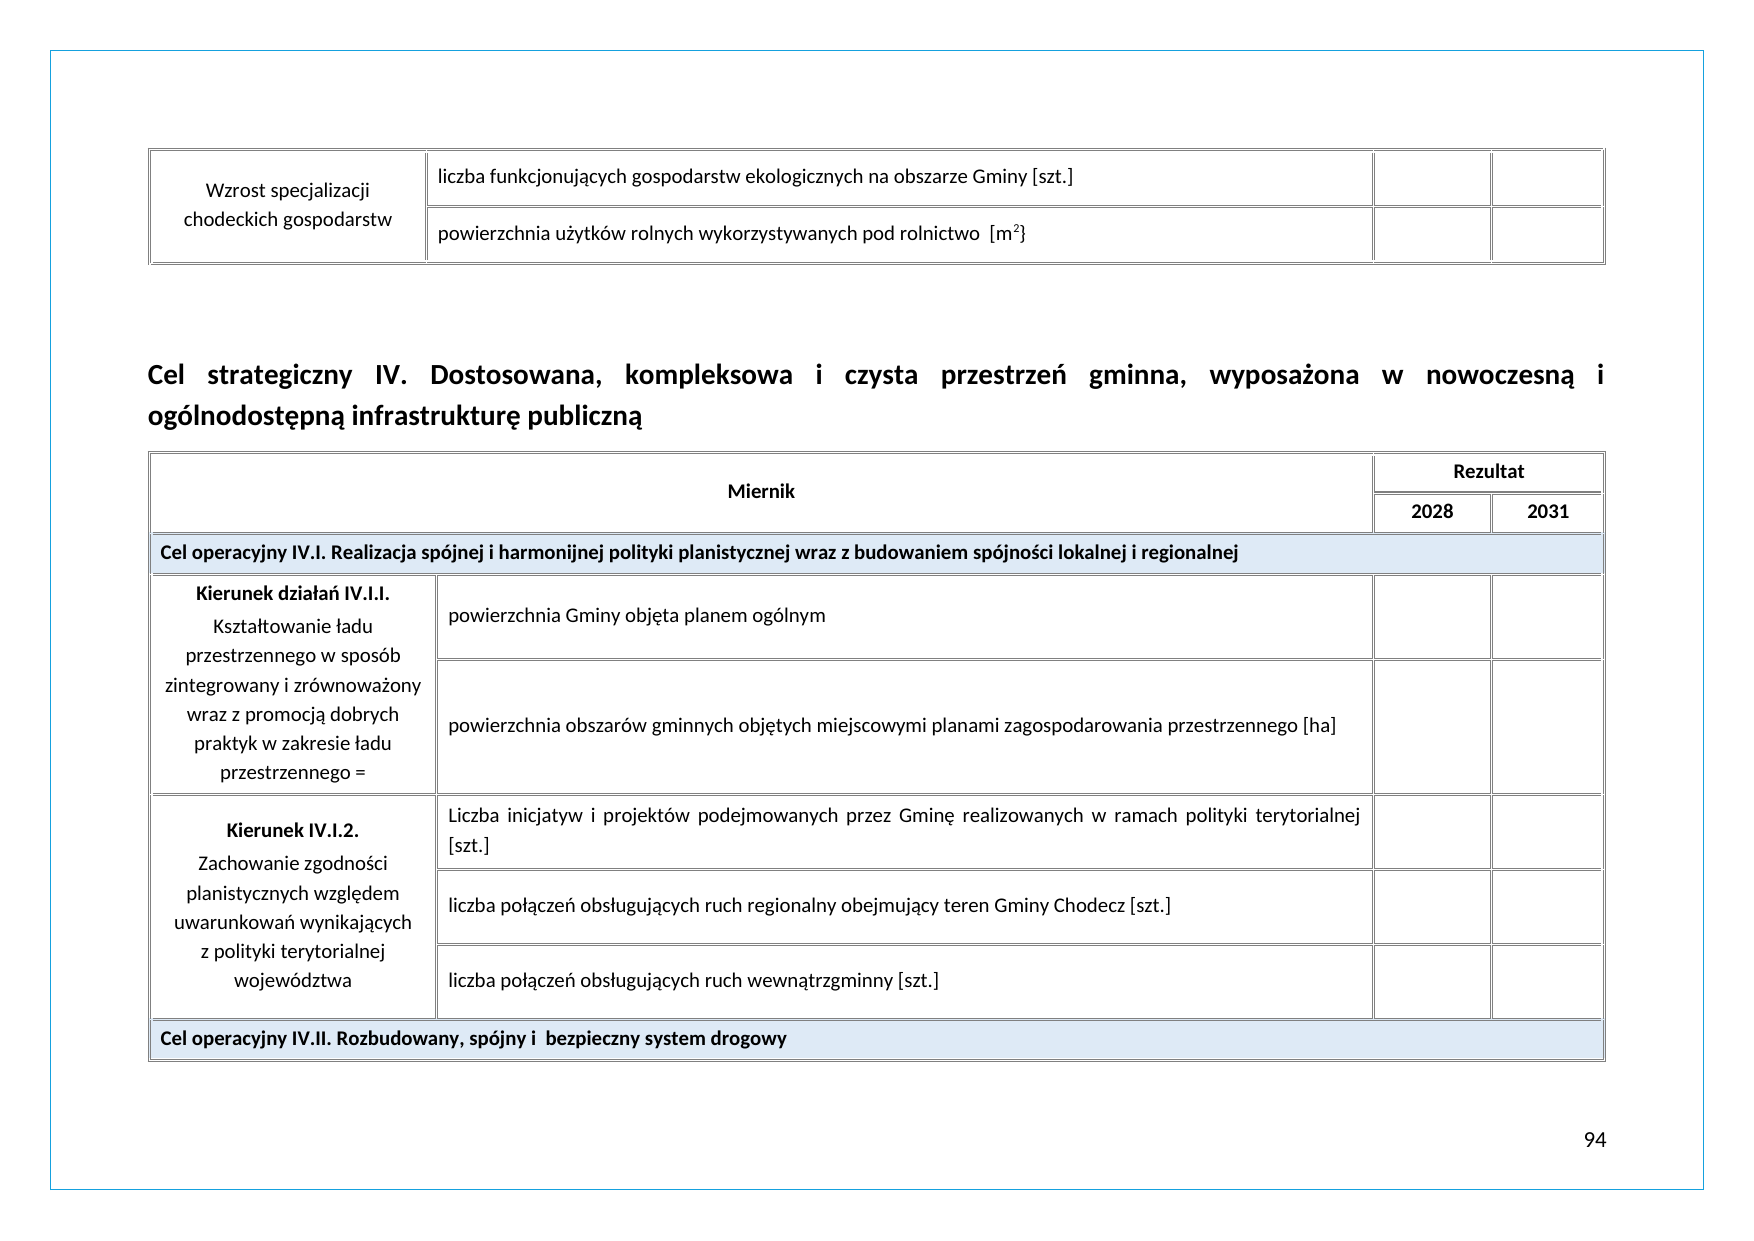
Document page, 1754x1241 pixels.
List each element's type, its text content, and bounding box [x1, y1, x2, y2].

table_cell Liczba inicjatyw i projektów podejmowanych przez Gminę realizowanych w ramach polityki terytorialnej [szt.] [438, 796, 1372, 868]
table_cell [1375, 661, 1490, 793]
table_cell powierzchnia Gminy objęta planem ogólnym [438, 576, 1372, 658]
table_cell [151, 151, 426, 262]
table_cell liczba połączeń obsługujących ruch wewnątrzgminny [szt.] [438, 946, 1372, 1018]
table_cell [1373, 208, 1491, 262]
table_cell [1491, 205, 1605, 262]
table_cell liczba połączeń obsługujących ruch regionalny obejmujący teren Gminy Chodecz [szt.] [438, 871, 1372, 943]
table_cell [1491, 868, 1605, 943]
table_cell [1375, 576, 1490, 658]
table_cell Cel operacyjny IV.II. Rozbudowany, spójny i bezpieczny system drogowy [149, 1018, 1605, 1058]
table_cell Kierunek IV.I.2. Zachowanie zgodności planistycznych względem uwarunkowań wynikających z polityki terytorialnej województwa [149, 793, 437, 1018]
table_cell Cel operacyjny IV.I. Realizacja spójnej i harmonijnej polityki planistycznej wraz z budowaniem spójności lokalnej i regionalnej [149, 532, 1605, 573]
table_header Miernik [151, 454, 1373, 532]
table_cell [1491, 658, 1605, 793]
table_cell 2031 [1493, 491, 1603, 532]
table_header Rezultat [1373, 454, 1603, 491]
table_cell 2028 [1375, 495, 1490, 532]
table_cell powierzchnia użytków rolnych wykorzystywanych pod rolnictwo [m2} [426, 208, 1373, 262]
table_cell Kierunek działań IV.I.I. Kształtowanie ładu przestrzennego w sposób zintegrowany i zrównoważony wraz z promocją dobrych praktyk w zakresie ładu przestrzennego = [149, 573, 437, 793]
text Cel strategiczny IV. Dostosowana, kompleksowa i czysta przestrzeń gminna, wyposażona w nowoczesną i ogólnodostępną infrastrukturę publiczną [148, 356, 1606, 433]
table_cell [1375, 796, 1490, 868]
table_cell powierzchnia obszarów gminnych objętych miejscowymi planami zagospodarowania przestrzennego [ha] [438, 661, 1372, 793]
table_cell [1491, 793, 1605, 868]
table_cell [1491, 148, 1605, 205]
table_cell [1373, 151, 1491, 205]
table_cell [1491, 573, 1605, 658]
table_cell liczba funkcjonujących gospodarstw ekologicznych na obszarze Gminy [szt.] [426, 151, 1373, 205]
table_cell [1491, 943, 1605, 1018]
table_cell [1375, 946, 1490, 1018]
table_cell [1375, 871, 1490, 943]
